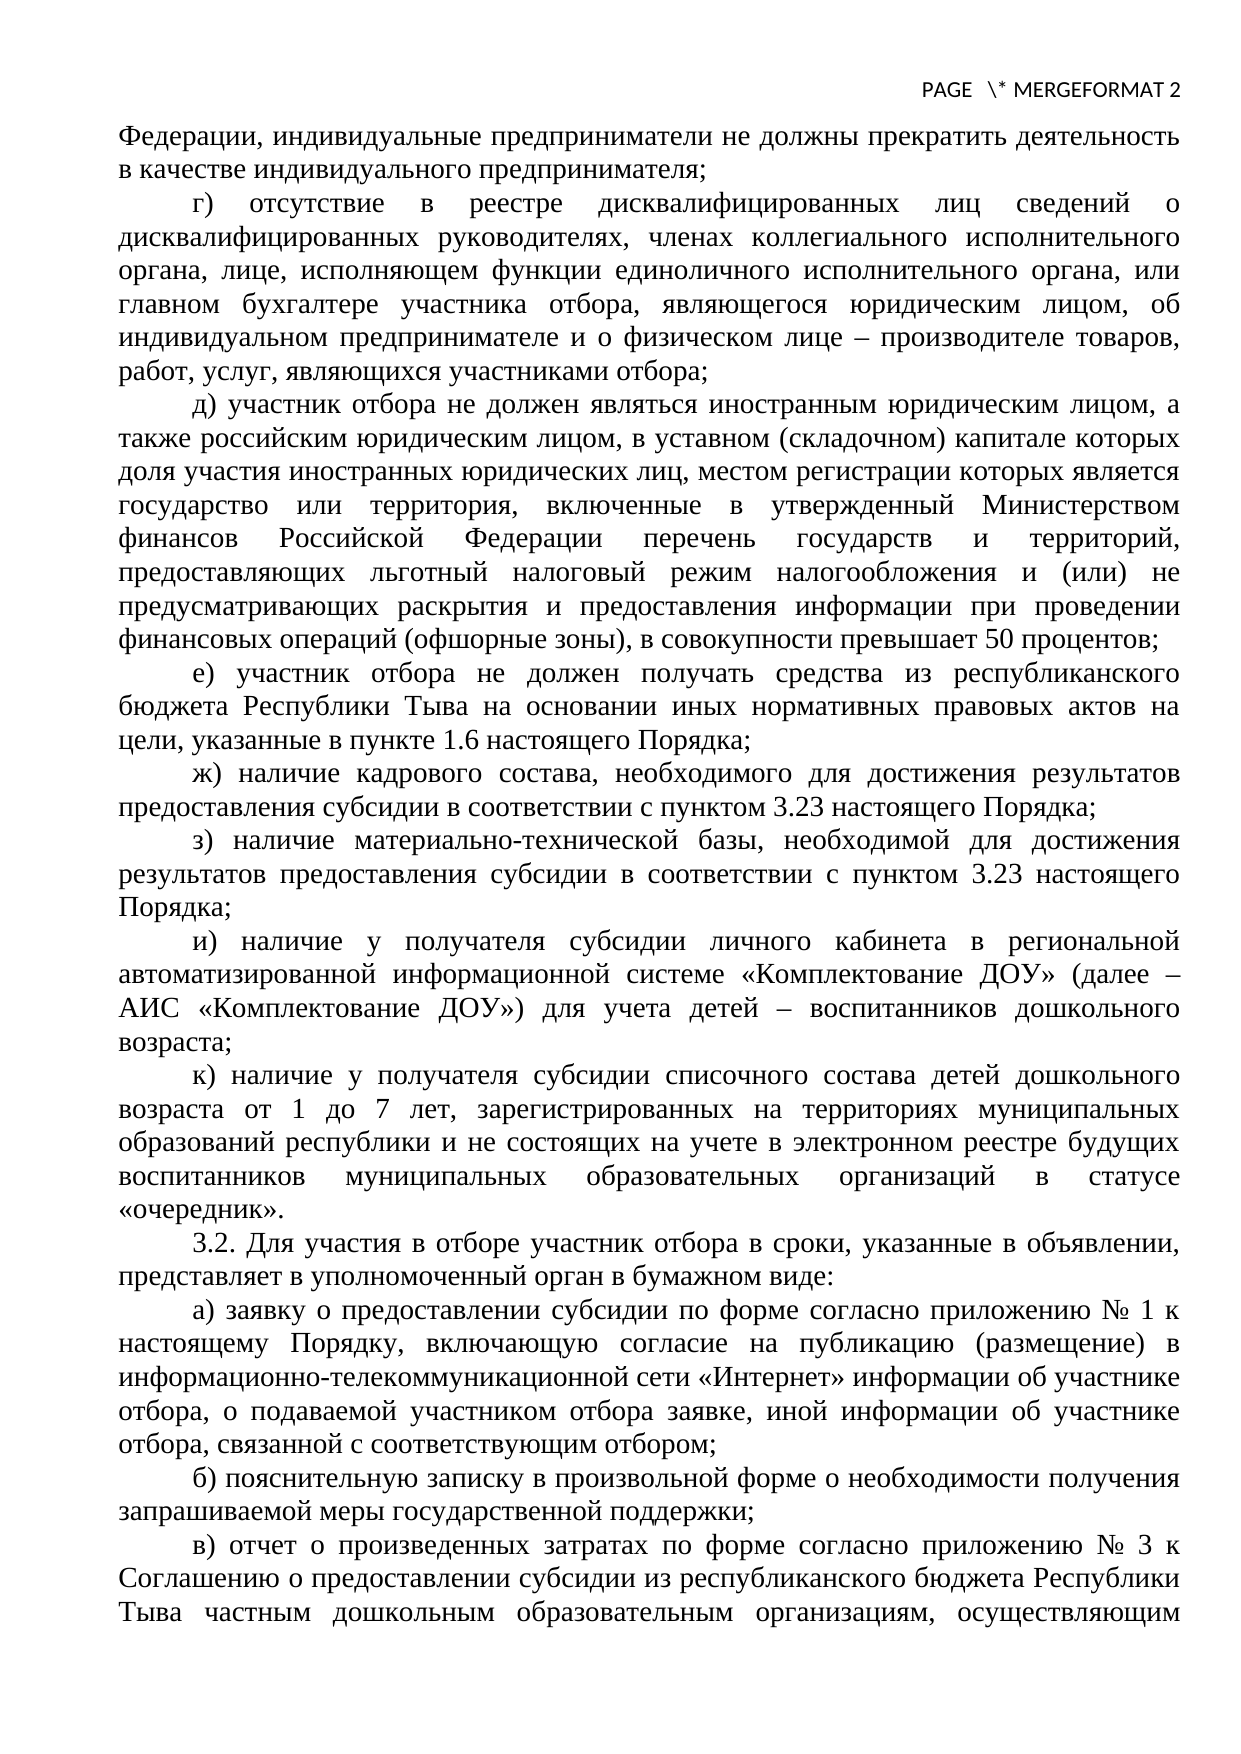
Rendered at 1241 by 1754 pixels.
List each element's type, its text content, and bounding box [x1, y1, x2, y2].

text б) пояснительную записку в произвольной форме о необходимости получения запрашиваемой меры государственной поддержки; [118, 1460, 1181, 1527]
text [118, 118, 1181, 185]
text 3.2. Для участия в отборе участник отбора в сроки, указанные в объявлении, представляет в уполномоченный орган в бумажном виде: [118, 1225, 1181, 1292]
text г) отсутствие в реестре дисквалифицированных лиц сведений о дисквалифицированных руководителях, членах коллегиального исполнительного органа, лице, исполняющем функции единоличного исполнительного органа, или главном бухгалтере участника отбора, являющегося юридическим лицом, об индивидуальном предпринимателе и о физическом лице – производителе товаров, работ, услуг, являющихся участниками отбора; [118, 185, 1181, 386]
text к) наличие у получателя субсидии списочного состава детей дошкольного возраста от 1 до 7 лет, зарегистрированных на территориях муниципальных образований республики и не состоящих на учете в электронном реестре будущих воспитанников муниципальных образовательных организаций в статусе «очередник». [118, 1057, 1181, 1225]
text и) наличие у получателя субсидии личного кабинета в региональной автоматизированной информационной системе «Комплектование ДОУ» (далее – АИС «Комплектование ДОУ») для учета детей – воспитанников дошкольного возраста; [118, 923, 1181, 1057]
text з) наличие материально-технической базы, необходимой для достижения результатов предоставления субсидии в соответствии с пунктом 3.23 настоящего Порядка; [118, 822, 1181, 923]
text ж) наличие кадрового состава, необходимого для достижения результатов предоставления субсидии в соответствии с пунктом 3.23 настоящего Порядка; [118, 755, 1181, 822]
text е) участник отбора не должен получать средства из республиканского бюджета Республики Тыва на основании иных нормативных правовых актов на цели, указанные в пункте 1.6 настоящего Порядка; [118, 655, 1181, 755]
text д) участник отбора не должен являться иностранным юридическим лицом, а также российским юридическим лицом, в уставном (складочном) капитале которых доля участия иностранных юридических лиц, местом регистрации которых является государство или территория, включенные в утвержденный Министерством финансов Российской Федерации перечень государств и территорий, предоставляющих льготный налоговый режим налогообложения и (или) не предусматривающих раскрытия и предоставления информации при проведении финансовых операций (офшорные зоны), в совокупности превышает 50 процентов; [118, 386, 1181, 655]
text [118, 1527, 1181, 1627]
text а) заявку о предоставлении субсидии по форме согласно приложению № 1 к настоящему Порядку, включающую согласие на публикацию (размещение) в информационно-телекоммуникационной сети «Интернет» информации об участнике отбора, о подаваемой участником отбора заявке, иной информации об участнике отбора, связанной с соответствующим отбором; [118, 1292, 1181, 1460]
